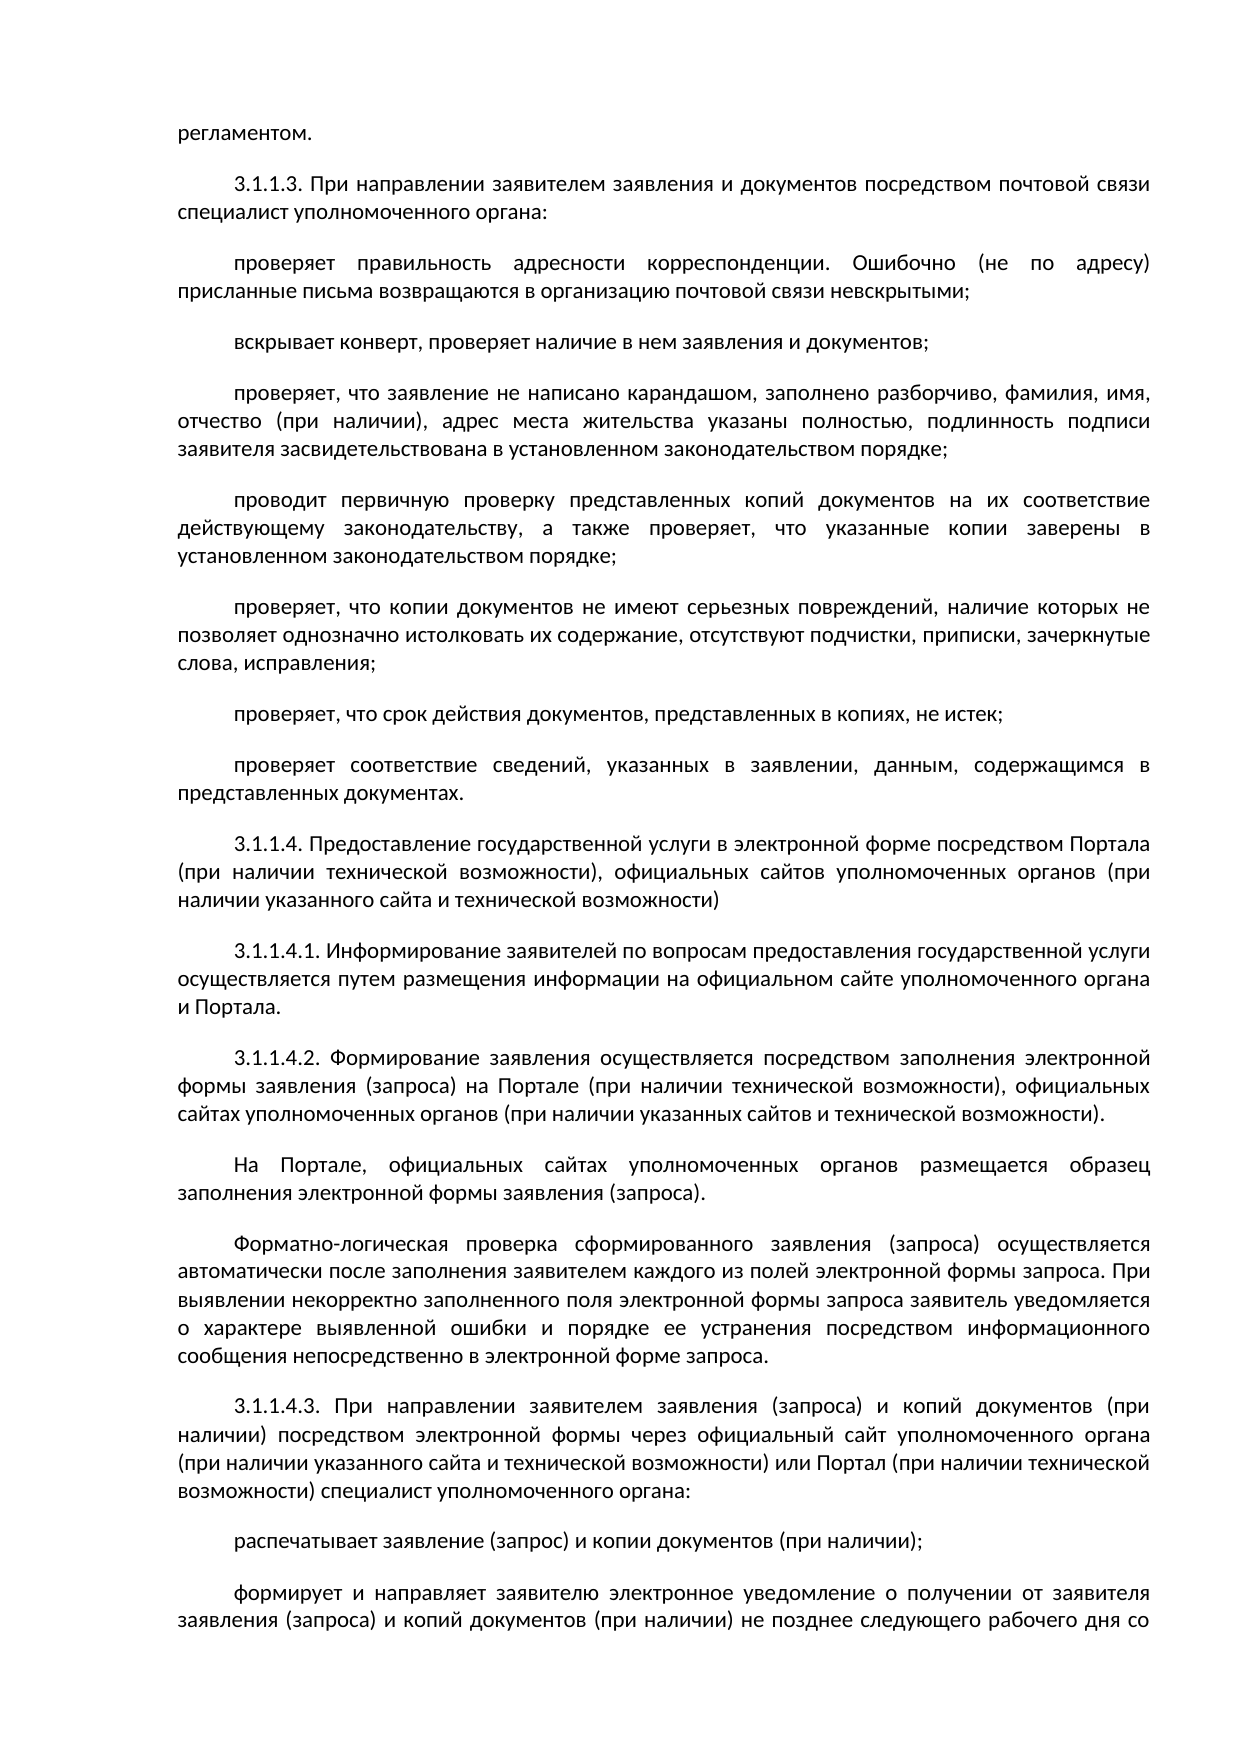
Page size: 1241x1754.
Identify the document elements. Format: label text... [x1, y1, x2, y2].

text распечатывает заявление (запрос) и копии документов (при наличии); [177, 1527, 1152, 1555]
text вскрывает конверт, проверяет наличие в нем заявления и документов; [177, 327, 1152, 355]
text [177, 1578, 1152, 1634]
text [177, 118, 1152, 146]
text проверяет, что срок действия документов, представленных в копиях, не истек; [177, 699, 1152, 727]
text 3.1.1.4.3. При направлении заявителем заявления (запроса) и копий документов (при наличии) посредством электронной формы через официальный сайт уполномоченного органа (при наличии указанного сайта и технической возможности) или Портал (при наличии технической возможности) специалист уполномоченного органа: [177, 1392, 1152, 1504]
text 3.1.1.4. Предоставление государственной услуги в электронной форме посредством Портала (при наличии технической возможности), официальных сайтов уполномоченных органов (при наличии указанного сайта и технической возможности) [177, 829, 1152, 913]
text 3.1.1.4.2. Формирование заявления осуществляется посредством заполнения электронной формы заявления (запроса) на Портале (при наличии технической возможности), официальных сайтах уполномоченных органов (при наличии указанных сайтов и технической возможности). [177, 1043, 1152, 1127]
text проверяет соответствие сведений, указанных в заявлении, данным, содержащимся в представленных документах. [177, 750, 1152, 806]
text 3.1.1.4.1. Информирование заявителей по вопросам предоставления государственной услуги осуществляется путем размещения информации на официальном сайте уполномоченного органа и Портала. [177, 936, 1152, 1020]
text проверяет, что заявление не написано карандашом, заполнено разборчиво, фамилия, имя, отчество (при наличии), адрес места жительства указаны полностью, подлинность подписи заявителя засвидетельствована в установленном законодательством порядке; [177, 378, 1152, 462]
text проверяет правильность адресности корреспонденции. Ошибочно (не по адресу) присланные письма возвращаются в организацию почтовой связи невскрытыми; [177, 248, 1152, 304]
text проверяет, что копии документов не имеют серьезных повреждений, наличие которых не позволяет однозначно истолковать их содержание, отсутствуют подчистки, приписки, зачеркнутые слова, исправления; [177, 592, 1152, 676]
text Форматно-логическая проверка сформированного заявления (запроса) осуществляется автоматически после заполнения заявителем каждого из полей электронной формы запроса. При выявлении некорректно заполненного поля электронной формы запроса заявитель уведомляется о характере выявленной ошибки и порядке ее устранения посредством информационного сообщения непосредственно в электронной форме запроса. [177, 1229, 1152, 1369]
text На Портале, официальных сайтах уполномоченных органов размещается образец заполнения электронной формы заявления (запроса). [177, 1150, 1152, 1206]
text проводит первичную проверку представленных копий документов на их соответствие действующему законодательству, а также проверяет, что указанные копии заверены в установленном законодательством порядке; [177, 485, 1152, 569]
text 3.1.1.3. При направлении заявителем заявления и документов посредством почтовой связи специалист уполномоченного органа: [177, 169, 1152, 225]
